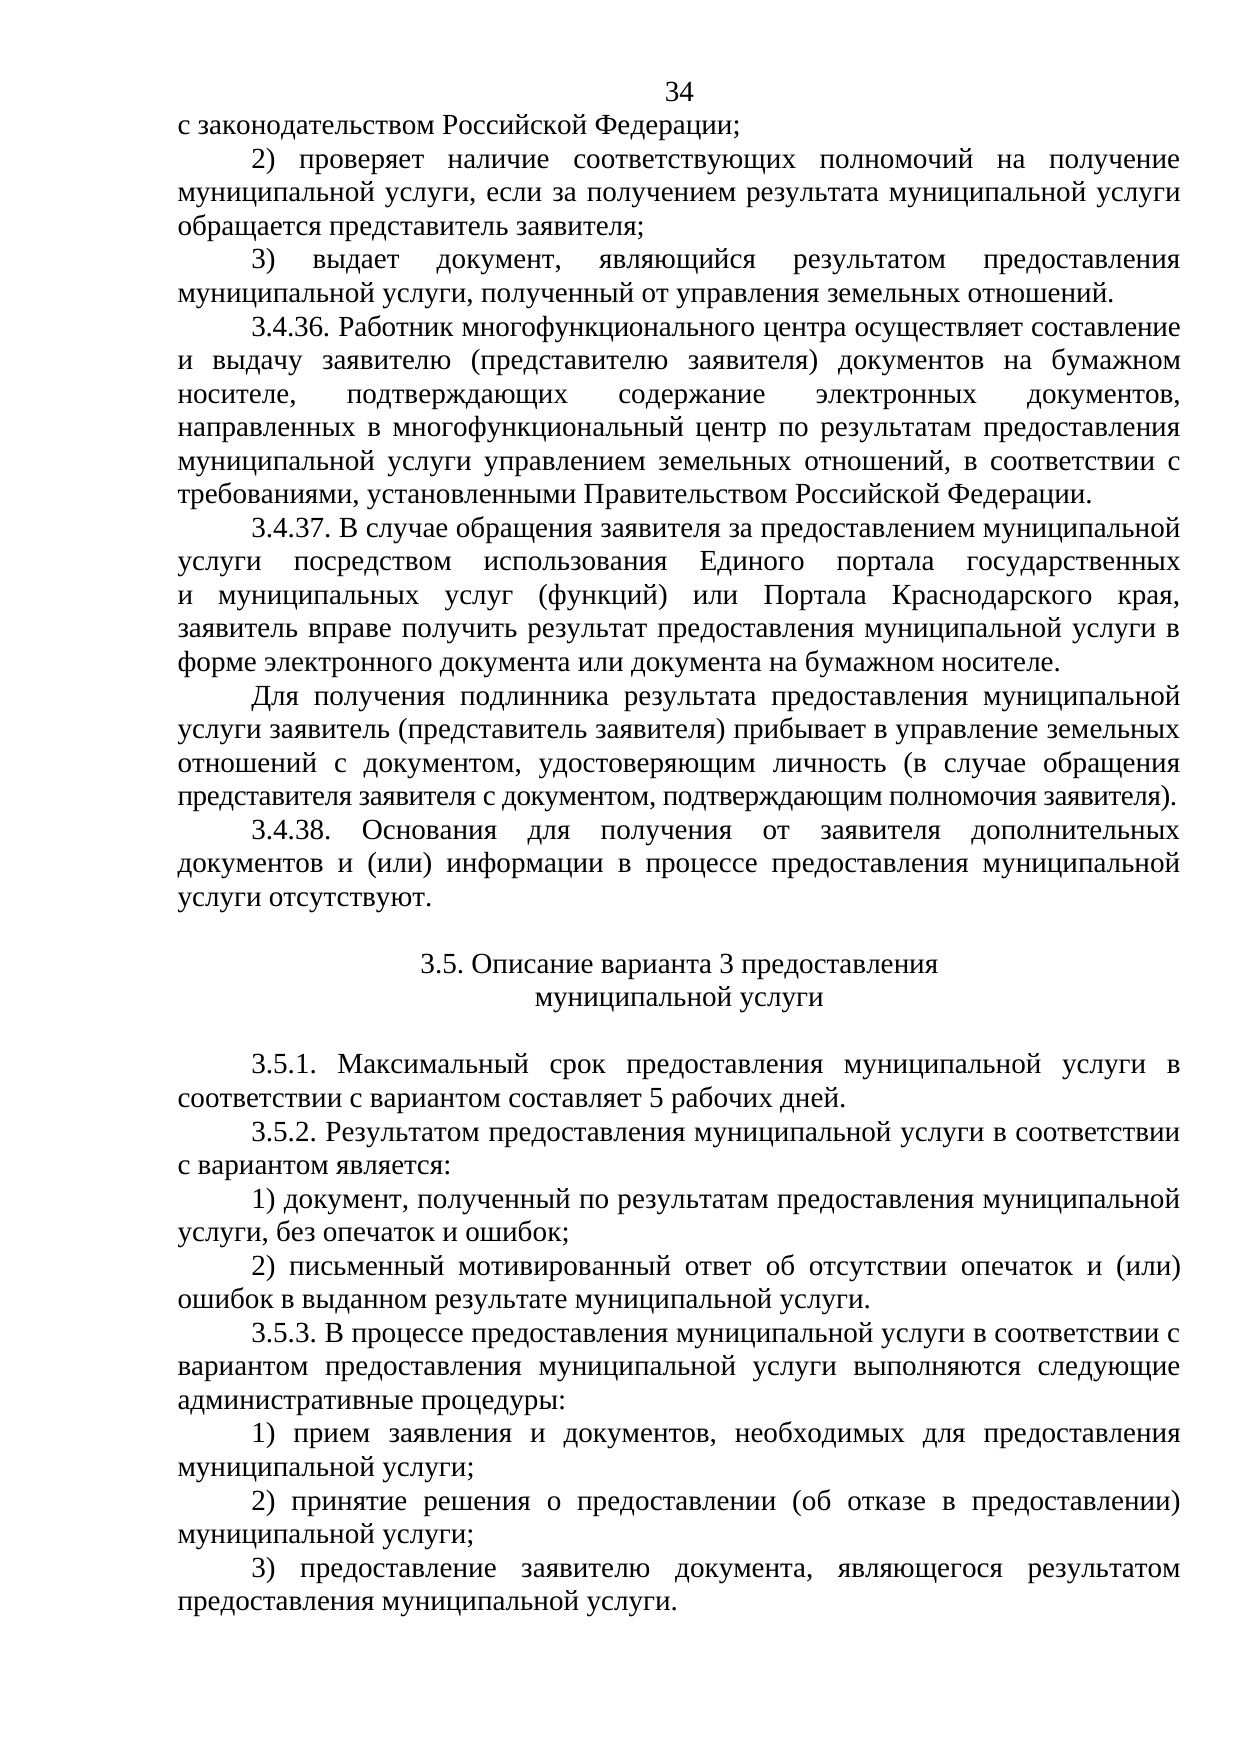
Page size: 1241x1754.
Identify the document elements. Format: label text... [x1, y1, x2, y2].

text 3.4.38. Основания для получения от заявителя дополнительных документов и (или) информации в процессе предоставления муниципальной услуги отсутствуют. [177, 812, 1181, 912]
text 3) предоставление заявителю документа, являющегося результатом предоставления муниципальной услуги. [177, 1550, 1181, 1617]
text 1) прием заявления и документов, необходимых для предоставления муниципальной услуги; [177, 1416, 1181, 1483]
text 2) письменный мотивированный ответ об отсутствии опечаток и (или) ошибок в выданном результате муниципальной услуги. [177, 1248, 1181, 1315]
text 2) проверяет наличие соответствующих полномочий на получение муниципальной услуги, если за получением результата муниципальной услуги обращается представитель заявителя; [177, 141, 1181, 242]
text муниципальной услуги [177, 979, 1181, 1013]
text 2) принятие решения о предоставлении (об отказе в предоставлении) муниципальной услуги; [177, 1483, 1181, 1550]
text 3.5.2. Результатом предоставления муниципальной услуги в соответствии с вариантом является: [177, 1114, 1181, 1181]
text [177, 107, 1181, 141]
text 3) выдает документ, являющийся результатом предоставления муниципальной услуги, полученный от управления земельных отношений. [177, 242, 1181, 309]
text 3.4.36. Работник многофункционального центра осуществляет составление и выдачу заявителю (представителю заявителя) документов на бумажном носителе, подтверждающих содержание электронных документов, направленных в многофункциональный центр по результатам предоставления муниципальной услуги управлением земельных отношений, в соответствии с требованиями, установленными Правительством Российской Федерации. [177, 309, 1181, 510]
text 3.5.1. Максимальный срок предоставления муниципальной услуги в соответствии с вариантом составляет 5 рабочих дней. [177, 1047, 1181, 1114]
text 1) документ, полученный по результатам предоставления муниципальной услуги, без опечаток и ошибок; [177, 1181, 1181, 1248]
text 3.4.37. В случае обращения заявителя за предоставлением муниципальной услуги посредством использования Единого портала государственных и муниципальных услуг (функций) или Портала Краснодарского края, заявитель вправе получить результат предоставления муниципальной услуги в форме электронного документа или документа на бумажном носителе. [177, 510, 1181, 678]
text Для получения подлинника результата предоставления муниципальной услуги заявитель (представитель заявителя) прибывает в управление земельных отношений с документом, удостоверяющим личность (в случае обращения представителя заявителя с документом, подтверждающим полномочия заявителя). [177, 678, 1181, 812]
text 3.5. Описание варианта 3 предоставления [177, 946, 1181, 979]
text 3.5.3. В процессе предоставления муниципальной услуги в соответствии с вариантом предоставления муниципальной услуги выполняются следующие административные процедуры: [177, 1315, 1181, 1416]
